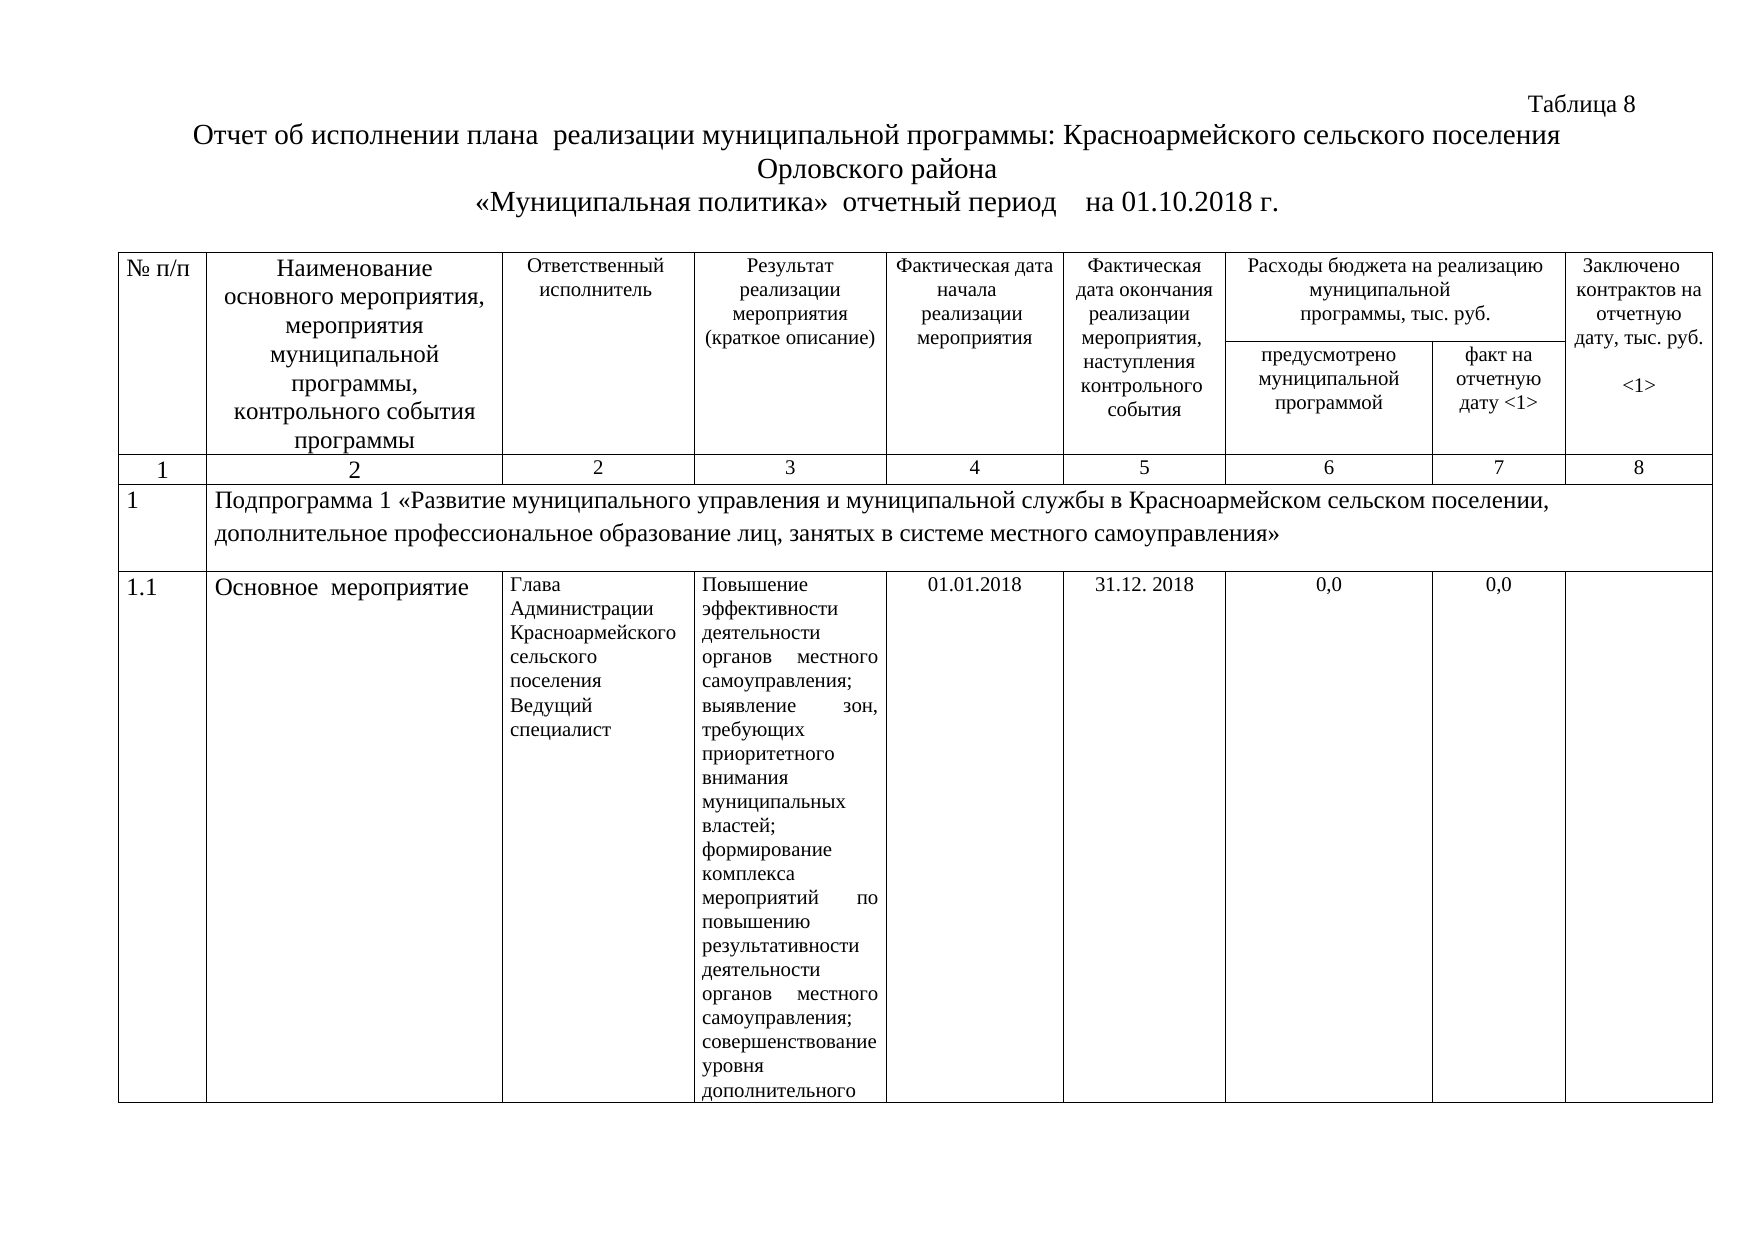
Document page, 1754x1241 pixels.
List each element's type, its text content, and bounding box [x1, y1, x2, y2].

table_cell 31.12. 2018 [1064, 572, 1225, 1102]
table_cell факт на отчетную дату <1> [1433, 342, 1565, 454]
table_cell 0,0 [1433, 572, 1565, 1102]
text Отчет об исполнении плана реализации муниципальной программы: Красноармейского сельского поселения Орловского района [118, 117, 1636, 184]
table_header Заключено контрактов на отчетную дату, тыс. руб. <1> [1566, 253, 1712, 454]
table_cell 0,0 [1226, 572, 1432, 1102]
table_header Фактическая дата начала реализации мероприятия [887, 253, 1063, 454]
table_header Наименование основного мероприятия, мероприятия муниципальной программы, контрольного события программы [207, 253, 502, 454]
table_cell 1 [119, 485, 206, 571]
table_cell 5 [1064, 455, 1225, 484]
text «Муниципальная политика» отчетный период на 01.10.2018 г. [118, 184, 1636, 218]
table_cell 7 [1433, 455, 1565, 484]
text Таблица 8 [118, 89, 1636, 117]
table_cell [1566, 572, 1712, 1102]
table_cell 6 [1226, 455, 1432, 484]
table_cell 4 [887, 455, 1063, 484]
table_cell предусмотрено муниципальной программой [1226, 342, 1432, 454]
table_cell 01.01.2018 [887, 572, 1063, 1102]
table_header Ответственный исполнитель [503, 253, 694, 454]
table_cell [503, 572, 694, 1102]
table_header Результат реализации мероприятия (краткое описание) [695, 253, 886, 454]
table_cell 2 [207, 455, 502, 484]
table_header Расходы бюджета на реализацию муниципальной программы, тыс. руб. [1226, 253, 1565, 341]
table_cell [695, 572, 886, 1102]
table_header Фактическая дата окончания реализации мероприятия, наступления контрольного события [1064, 253, 1225, 454]
table_cell 1.1 [119, 572, 206, 1102]
table_header № п/п [119, 253, 206, 454]
table_cell 1 [119, 455, 206, 484]
table_cell Подпрограмма 1 «Развитие муниципального управления и муниципальной службы в Красноармейском сельском поселении, дополнительное профессиональное образование лиц, занятых в системе местного самоуправления» [207, 485, 1712, 571]
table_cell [207, 572, 502, 1102]
table_cell 3 [695, 455, 886, 484]
table_cell 2 [503, 455, 694, 484]
table_cell 8 [1566, 455, 1712, 484]
